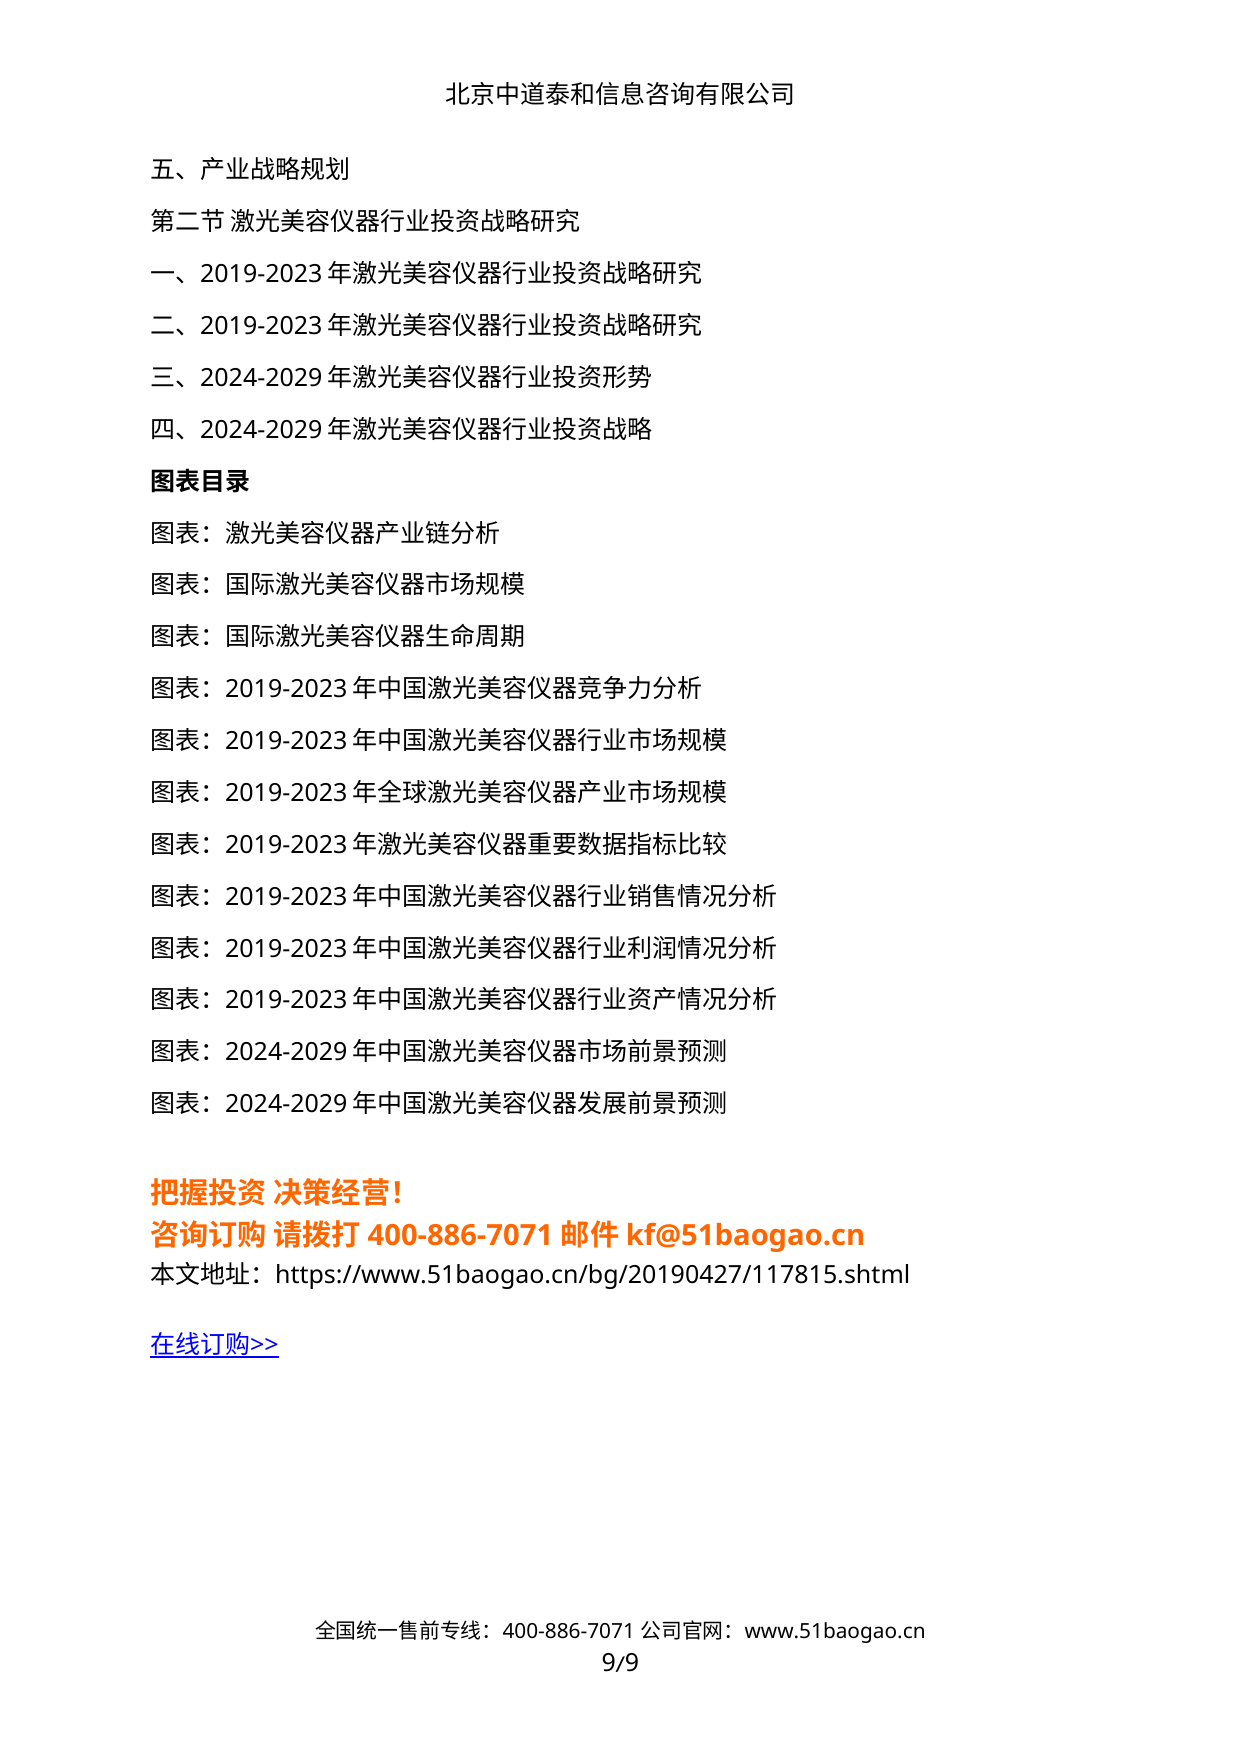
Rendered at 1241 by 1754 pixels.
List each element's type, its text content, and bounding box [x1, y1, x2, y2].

text 图表：2019-2023年中国激光美容仪器行业市场规模 [150, 721, 1090, 757]
text 图表：2019-2023年激光美容仪器重要数据指标比较 [150, 824, 1090, 861]
text 图表：2019-2023年全球激光美容仪器产业市场规模 [150, 772, 1090, 809]
text 五、产业战略规划 [150, 150, 1090, 186]
text 图表：2019-2023年中国激光美容仪器行业销售情况分析 [150, 876, 1090, 912]
text 图表：国际激光美容仪器市场规模 [150, 565, 1090, 601]
text 图表目录 [150, 461, 1090, 497]
text 四、2024-2029年激光美容仪器行业投资战略 [150, 409, 1090, 446]
text 图表：2024-2029年中国激光美容仪器发展前景预测 [150, 1084, 1090, 1120]
text 图表：激光美容仪器产业链分析 [150, 513, 1090, 549]
text 图表：2019-2023年中国激光美容仪器行业利润情况分析 [150, 928, 1090, 964]
text 图表：2019-2023年中国激光美容仪器竞争力分析 [150, 669, 1090, 705]
text 二、2019-2023年激光美容仪器行业投资战略研究 [150, 306, 1090, 342]
text 在线订购>> [150, 1291, 1090, 1361]
text 三、2024-2029年激光美容仪器行业投资形势 [150, 357, 1090, 394]
text 把握投资 决策经营！咨询订购 请拨打 400-886-7071 邮件 kf@51baogao.cn本文地址：https://www.51baogao.cn/bg/20190427/117815.shtml [150, 1136, 1090, 1291]
text 图表：2024-2029年中国激光美容仪器市场前景预测 [150, 1032, 1090, 1068]
text 第二节 激光美容仪器行业投资战略研究 [150, 202, 1090, 238]
text 图表：国际激光美容仪器生命周期 [150, 617, 1090, 653]
text 图表：2019-2023年中国激光美容仪器行业资产情况分析 [150, 980, 1090, 1016]
text 一、2019-2023年激光美容仪器行业投资战略研究 [150, 254, 1090, 290]
